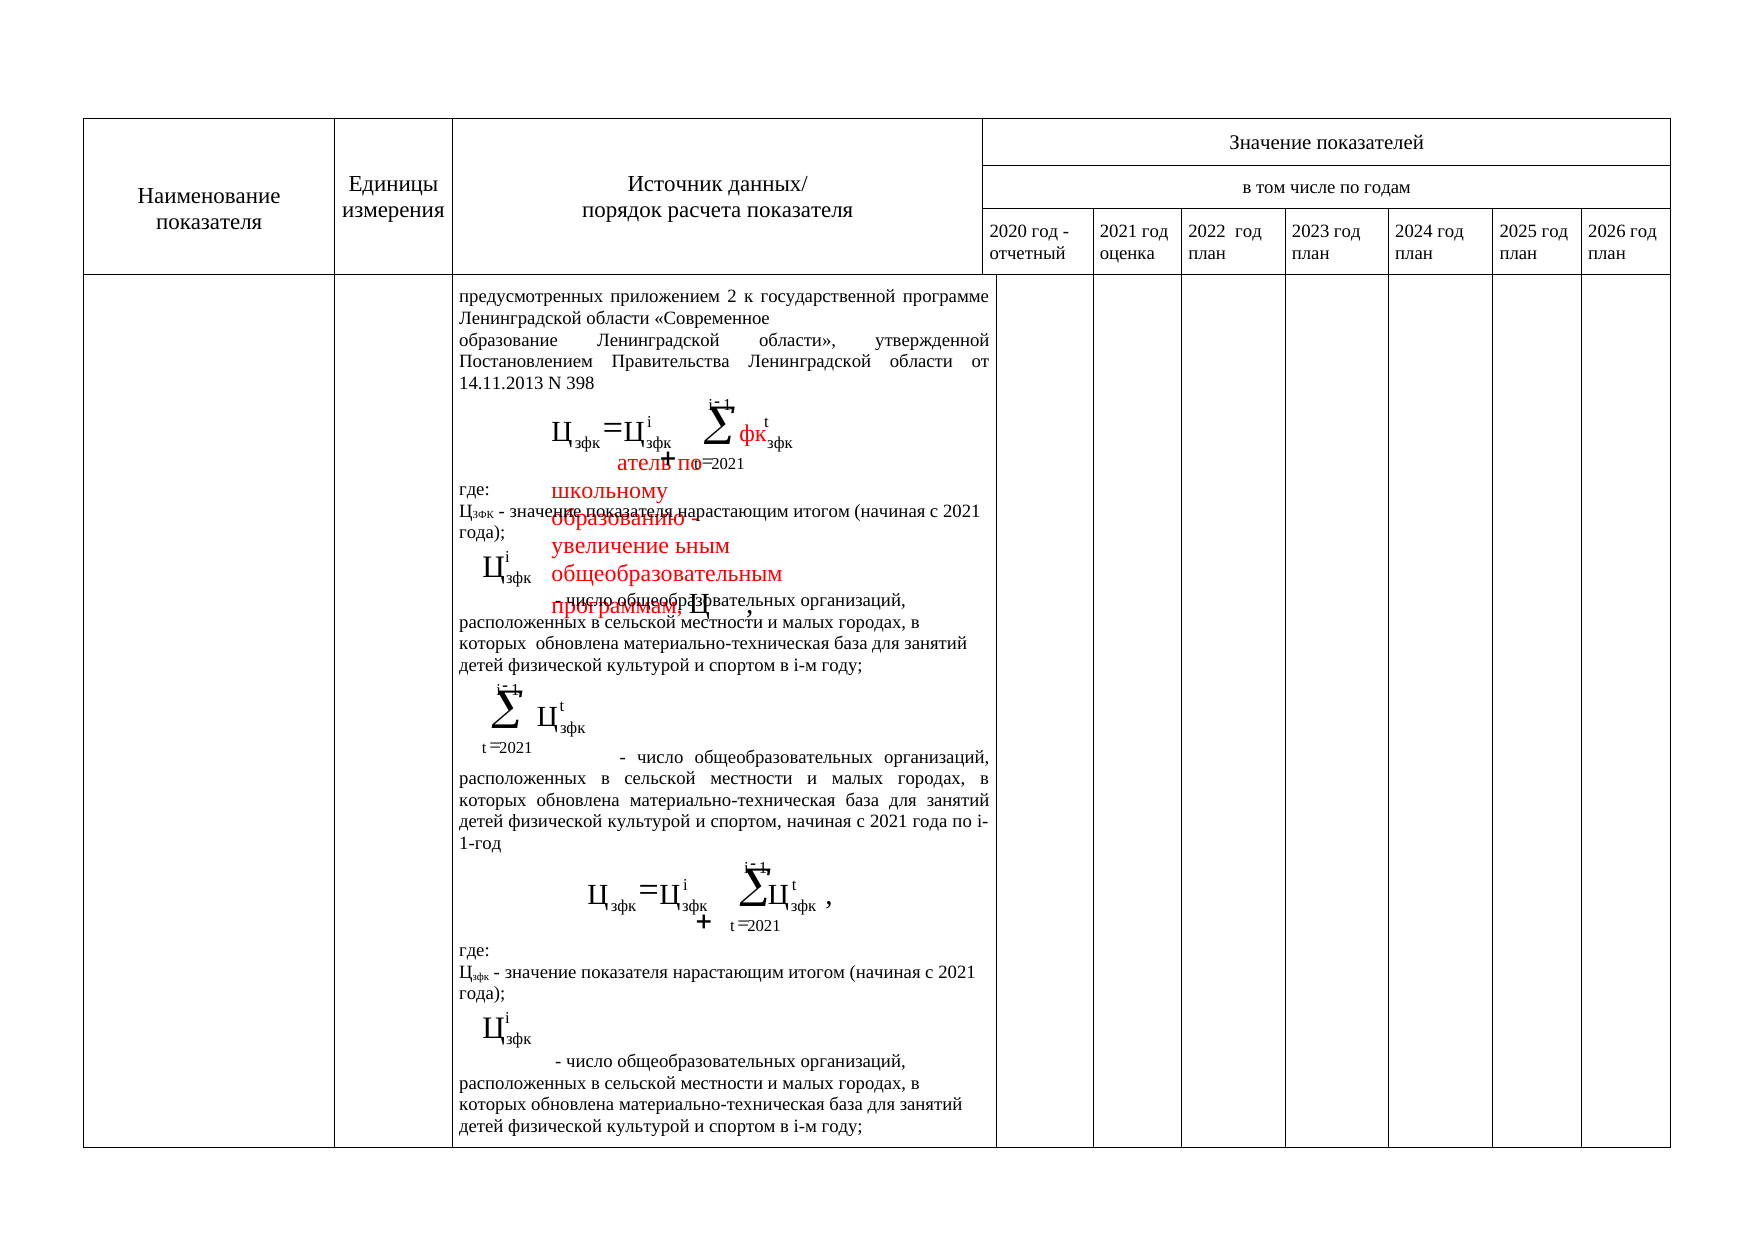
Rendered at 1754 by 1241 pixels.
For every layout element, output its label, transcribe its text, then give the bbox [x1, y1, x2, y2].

table_cell [1182, 275, 1285, 1147]
table_cell в том числе по годам [983, 166, 1670, 208]
table_cell [1286, 275, 1388, 1147]
table_header Значение показателей [983, 119, 1670, 164]
table_cell [1094, 275, 1181, 1147]
table_header Источник данных/ порядок расчета показателя [453, 119, 982, 274]
table_cell 2026 год план [1582, 209, 1670, 274]
table_cell [1389, 275, 1492, 1147]
table_cell 2025 год план [1493, 209, 1581, 274]
table_cell 2023 год план [1286, 209, 1388, 274]
table_cell 2020 год - отчетный [983, 209, 1093, 274]
table_cell 2021 год оценка [1094, 209, 1181, 274]
table_cell 2022 год план [1182, 209, 1285, 274]
table_header Единицы измерения [335, 119, 452, 274]
table_cell [1582, 275, 1670, 1147]
table_header Наименование показателя [84, 119, 334, 274]
table_cell [1493, 275, 1581, 1147]
table_cell [997, 275, 1093, 1147]
table_cell 2024 год план [1389, 209, 1492, 274]
